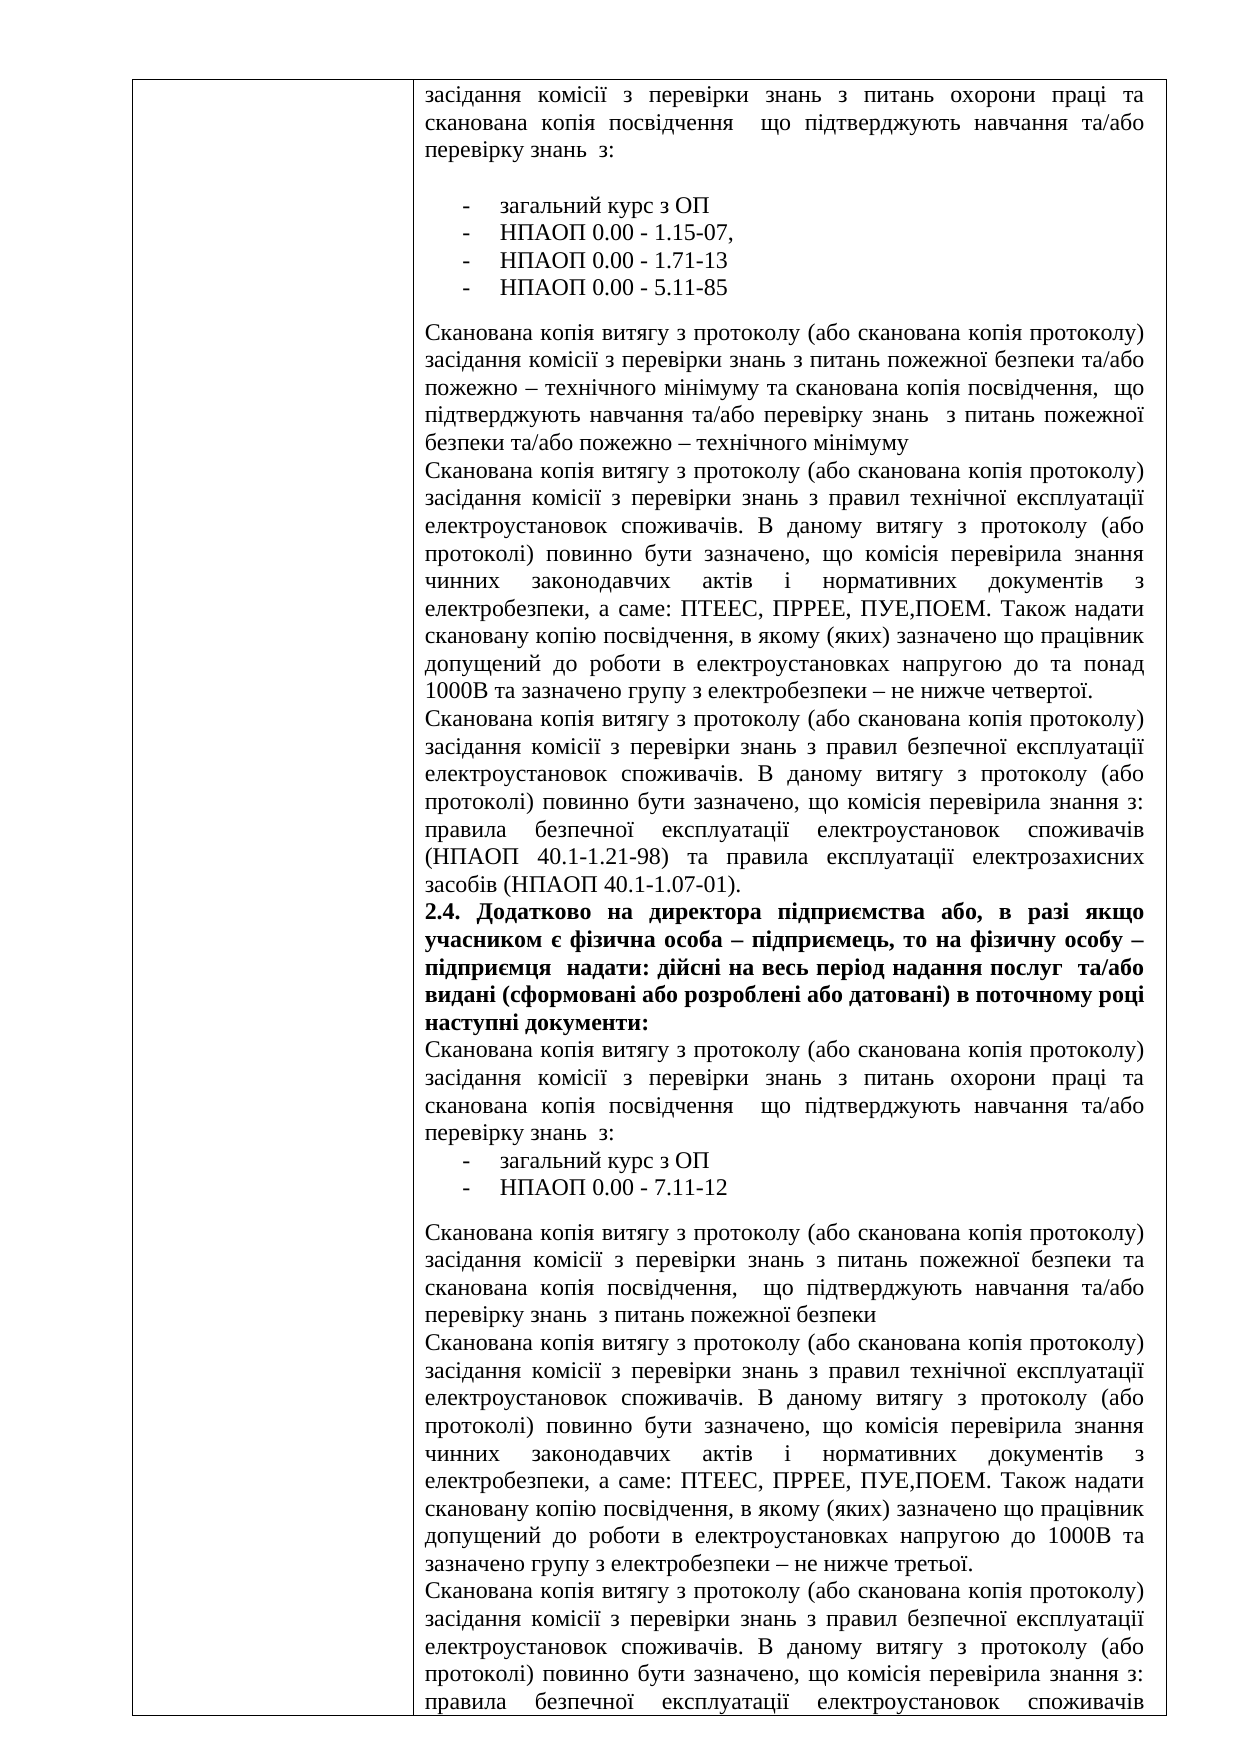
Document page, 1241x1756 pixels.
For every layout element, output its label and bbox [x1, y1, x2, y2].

table_cell [133, 80, 413, 1714]
table_cell [414, 80, 1166, 1714]
